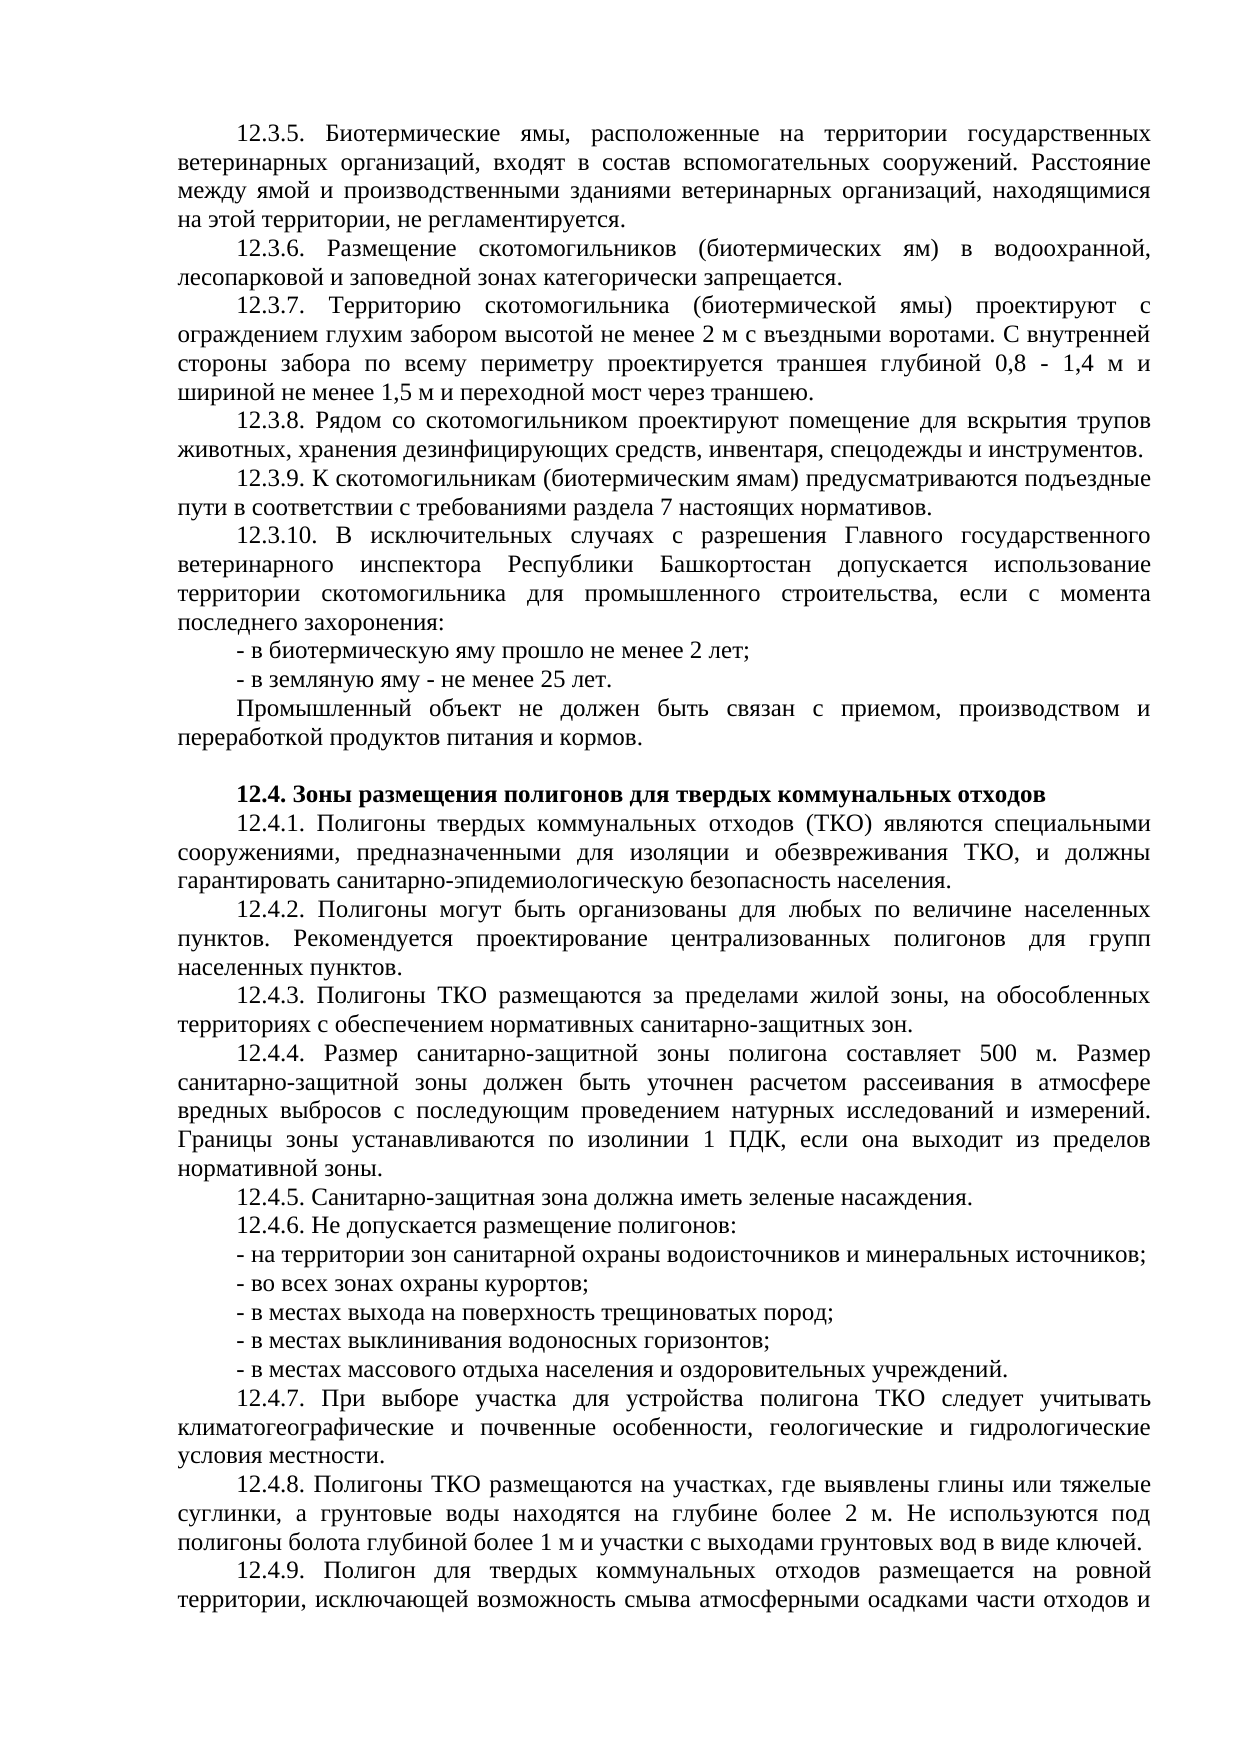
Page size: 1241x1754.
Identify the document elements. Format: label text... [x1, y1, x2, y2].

text 12.4.3. Полигоны ТКО размещаются за пределами жилой зоны, на обособленных территориях с обеспечением нормативных санитарно-защитных зон. [177, 981, 1152, 1038]
text - на территории зон санитарной охраны водоисточников и минеральных источников; [177, 1239, 1152, 1268]
text - в местах массового отдыха населения и оздоровительных учреждений. [177, 1354, 1152, 1383]
text 12.4.2. Полигоны могут быть организованы для любых по величине населенных пунктов. Рекомендуется проектирование централизованных полигонов для групп населенных пунктов. [177, 894, 1152, 981]
text - в биотермическую яму прошло не менее 2 лет; [177, 636, 1152, 664]
text 12.4.7. При выборе участка для устройства полигона ТКО следует учитывать климатогеографические и почвенные особенности, геологические и гидрологические условия местности. [177, 1383, 1152, 1469]
text - во всех зонах охраны курортов; [177, 1268, 1152, 1297]
text 12.4.4. Размер санитарно-защитной зоны полигона составляет . Размер санитарно-защитной зоны должен быть уточнен расчетом рассеивания в атмосфере вредных выбросов с последующим проведением натурных исследований и измерений. Границы зоны устанавливаются по изолинии 1 ПДК, если она выходит из пределов нормативной зоны. [177, 1038, 1152, 1182]
text 12.3.6. Размещение скотомогильников (биотермических ям) в водоохранной, лесопарковой и заповедной зонах категорически запрещается. [177, 233, 1152, 291]
text 12.4.6. Не допускается размещение полигонов: [177, 1211, 1152, 1239]
text 12.3.7. Территорию скотомогильника (биотермической ямы) проектируют с ограждением глухим забором высотой не менее с въездными воротами. С внутренней стороны забора по всему периметру проектируется траншея глубиной 0,8 - и шириной не менее и переходной мост через траншею. [177, 291, 1152, 406]
text 12.4.5. Санитарно-защитная зона должна иметь зеленые насаждения. [177, 1182, 1152, 1211]
text 12.3.9. К скотомогильникам (биотермическим ямам) предусматриваются подъездные пути в соответствии с требованиями раздела 7 настоящих нормативов. [177, 463, 1152, 521]
text - в местах выхода на поверхность трещиноватых пород; [177, 1297, 1152, 1326]
text 12.3.10. В исключительных случаях с разрешения Главного государственного ветеринарного инспектора Республики Башкортостан допускается использование территории скотомогильника для промышленного строительства, если с момента последнего захоронения: [177, 521, 1152, 636]
text Промышленный объект не должен быть связан с приемом, производством и переработкой продуктов питания и кормов. [177, 693, 1152, 751]
text 12.4.8. Полигоны ТКО размещаются на участках, где выявлены глины или тяжелые суглинки, а грунтовые воды находятся на глубине более . Не используются под полигоны болота глубиной более и участки с выходами грунтовых вод в виде ключей. [177, 1469, 1152, 1556]
text - в местах выклинивания водоносных горизонтов; [177, 1326, 1152, 1354]
text 12.4. Зоны размещения полигонов для твердых коммунальных отходов [177, 779, 1152, 808]
text 12.3.8. Рядом со скотомогильником проектируют помещение для вскрытия трупов животных, хранения дезинфицирующих средств, инвентаря, спецодежды и инструментов. [177, 406, 1152, 463]
text 12.4.1. Полигоны твердых коммунальных отходов (ТКО) являются специальными сооружениями, предназначенными для изоляции и обезвреживания ТКО, и должны гарантировать санитарно-эпидемиологическую безопасность населения. [177, 808, 1152, 894]
text 12.3.5. Биотермические ямы, расположенные на территории государственных ветеринарных организаций, входят в состав вспомогательных сооружений. Расстояние между ямой и производственными зданиями ветеринарных организаций, находящимися на этой территории, не регламентируется. [177, 118, 1152, 233]
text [177, 1556, 1152, 1613]
text - в земляную яму - не менее 25 лет. [177, 664, 1152, 693]
